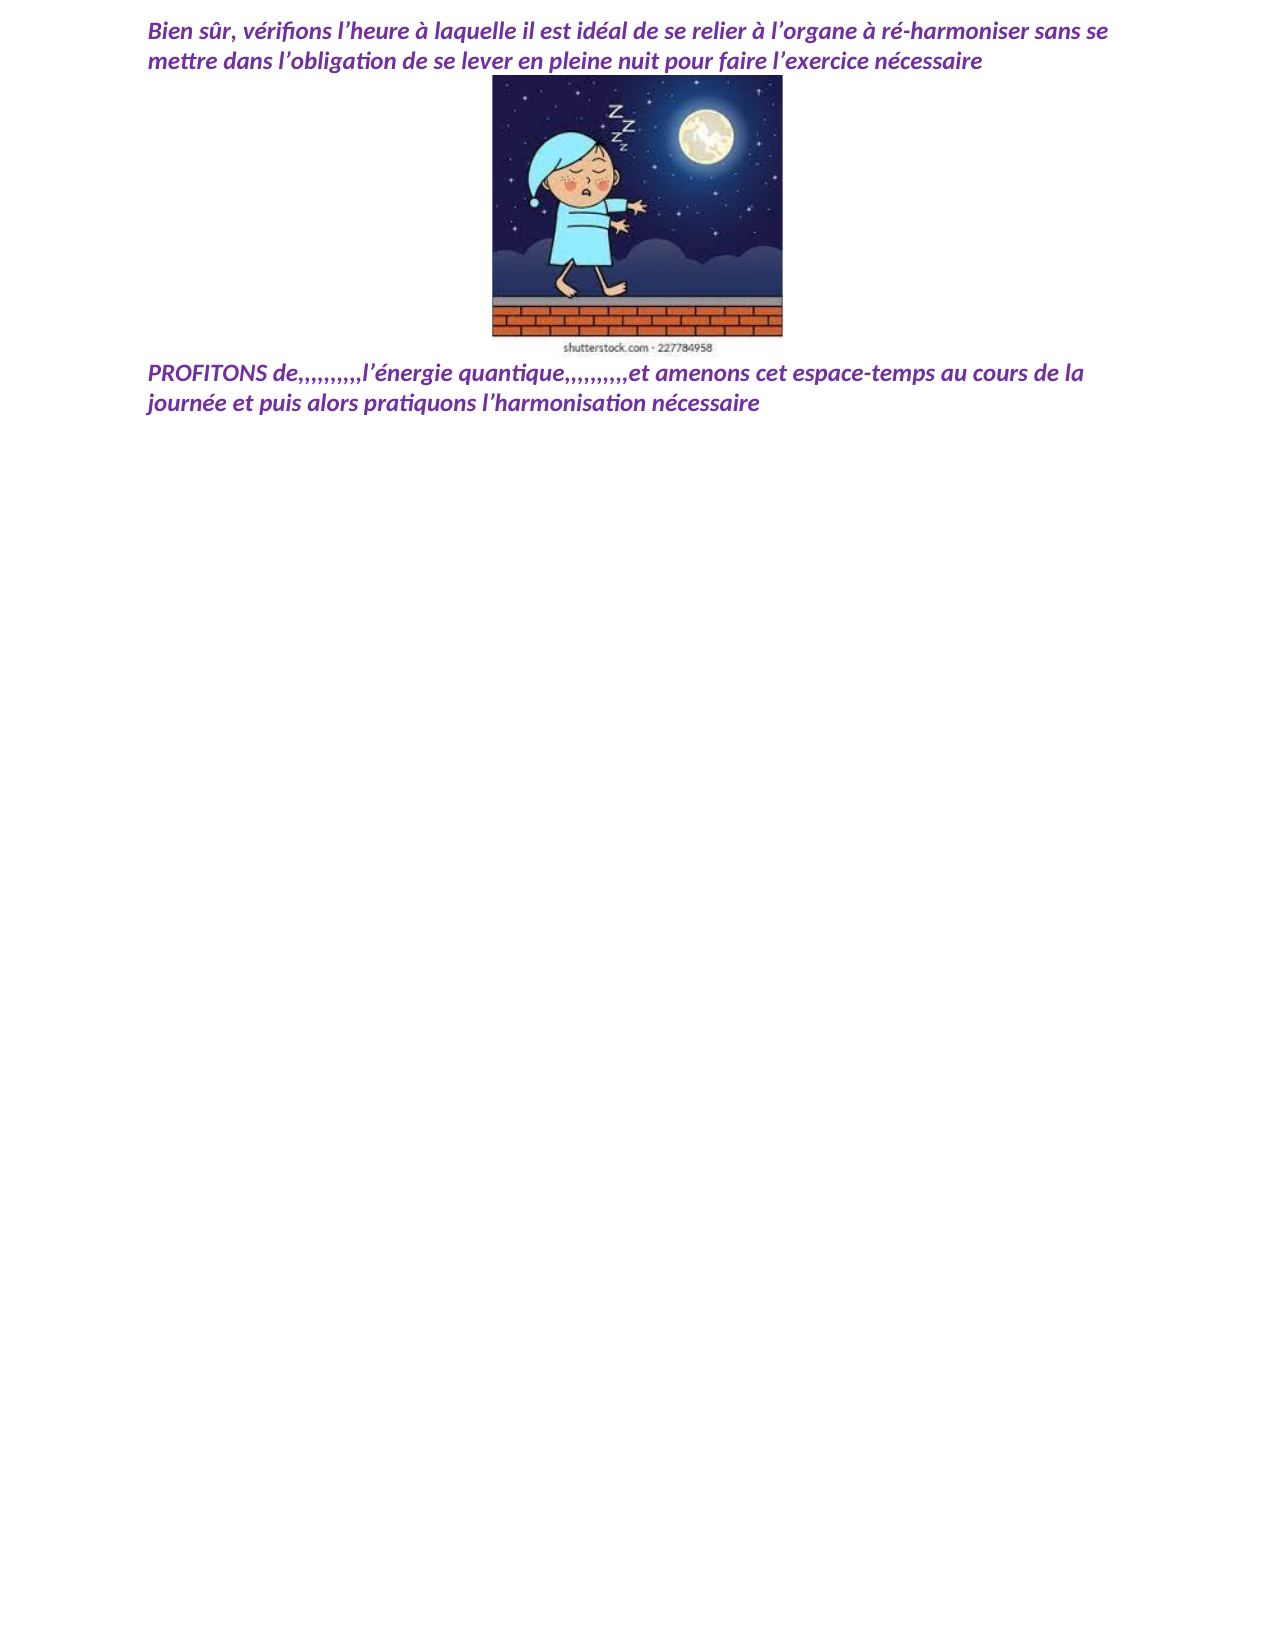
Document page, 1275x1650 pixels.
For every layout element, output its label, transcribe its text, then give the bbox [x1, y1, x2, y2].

text Bien sûr, vérifions l’heure à laquelle il est idéal de se relier à l’organe à ré-harmoniser sans se mettre dans l’obligation de se lever en pleine nuit pour faire l’exercice nécessaire [148, 15, 1127, 76]
text PROFITONS de,,,,,,,,,,l’énergie quantique,,,,,,,,,,et amenons cet espace-temps au cours de la journée et puis alors pratiquons l’harmonisation nécessaire [148, 357, 1127, 418]
picture [492, 75, 783, 357]
